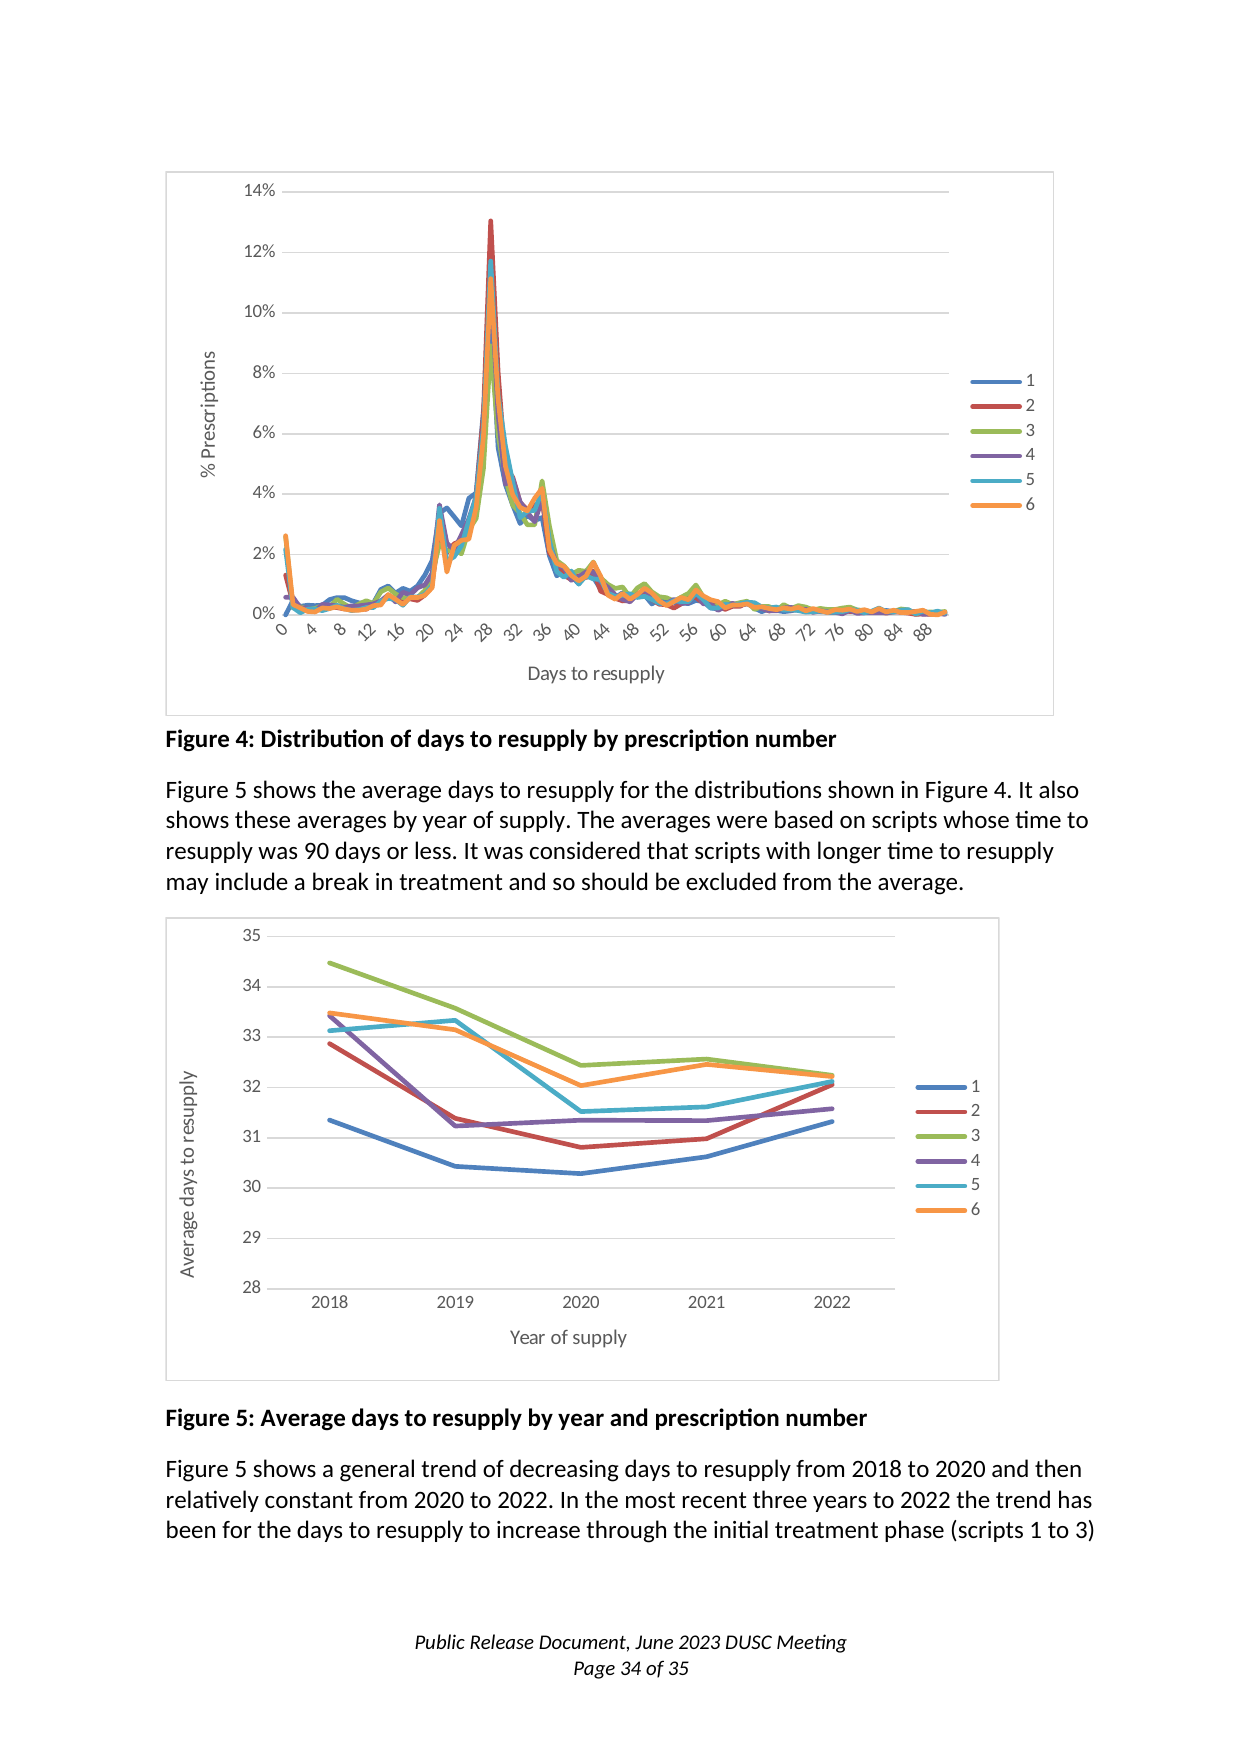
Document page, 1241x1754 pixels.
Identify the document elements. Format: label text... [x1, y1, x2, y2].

text Figure 5: Average days to resupply by year and prescription number [165, 1402, 1098, 1432]
text Figure 5 shows the average days to resupply for the distributions shown in Figure 4. It also shows these averages by year of supply. The averages were based on scripts whose time to resupply was 90 days or less. It was considered that scripts with longer time to resupply may include a break in treatment and so should be excluded from the average. [165, 774, 1098, 896]
text Figure 4: Distribution of days to resupply by prescription number [165, 723, 1098, 753]
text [165, 1453, 1098, 1545]
